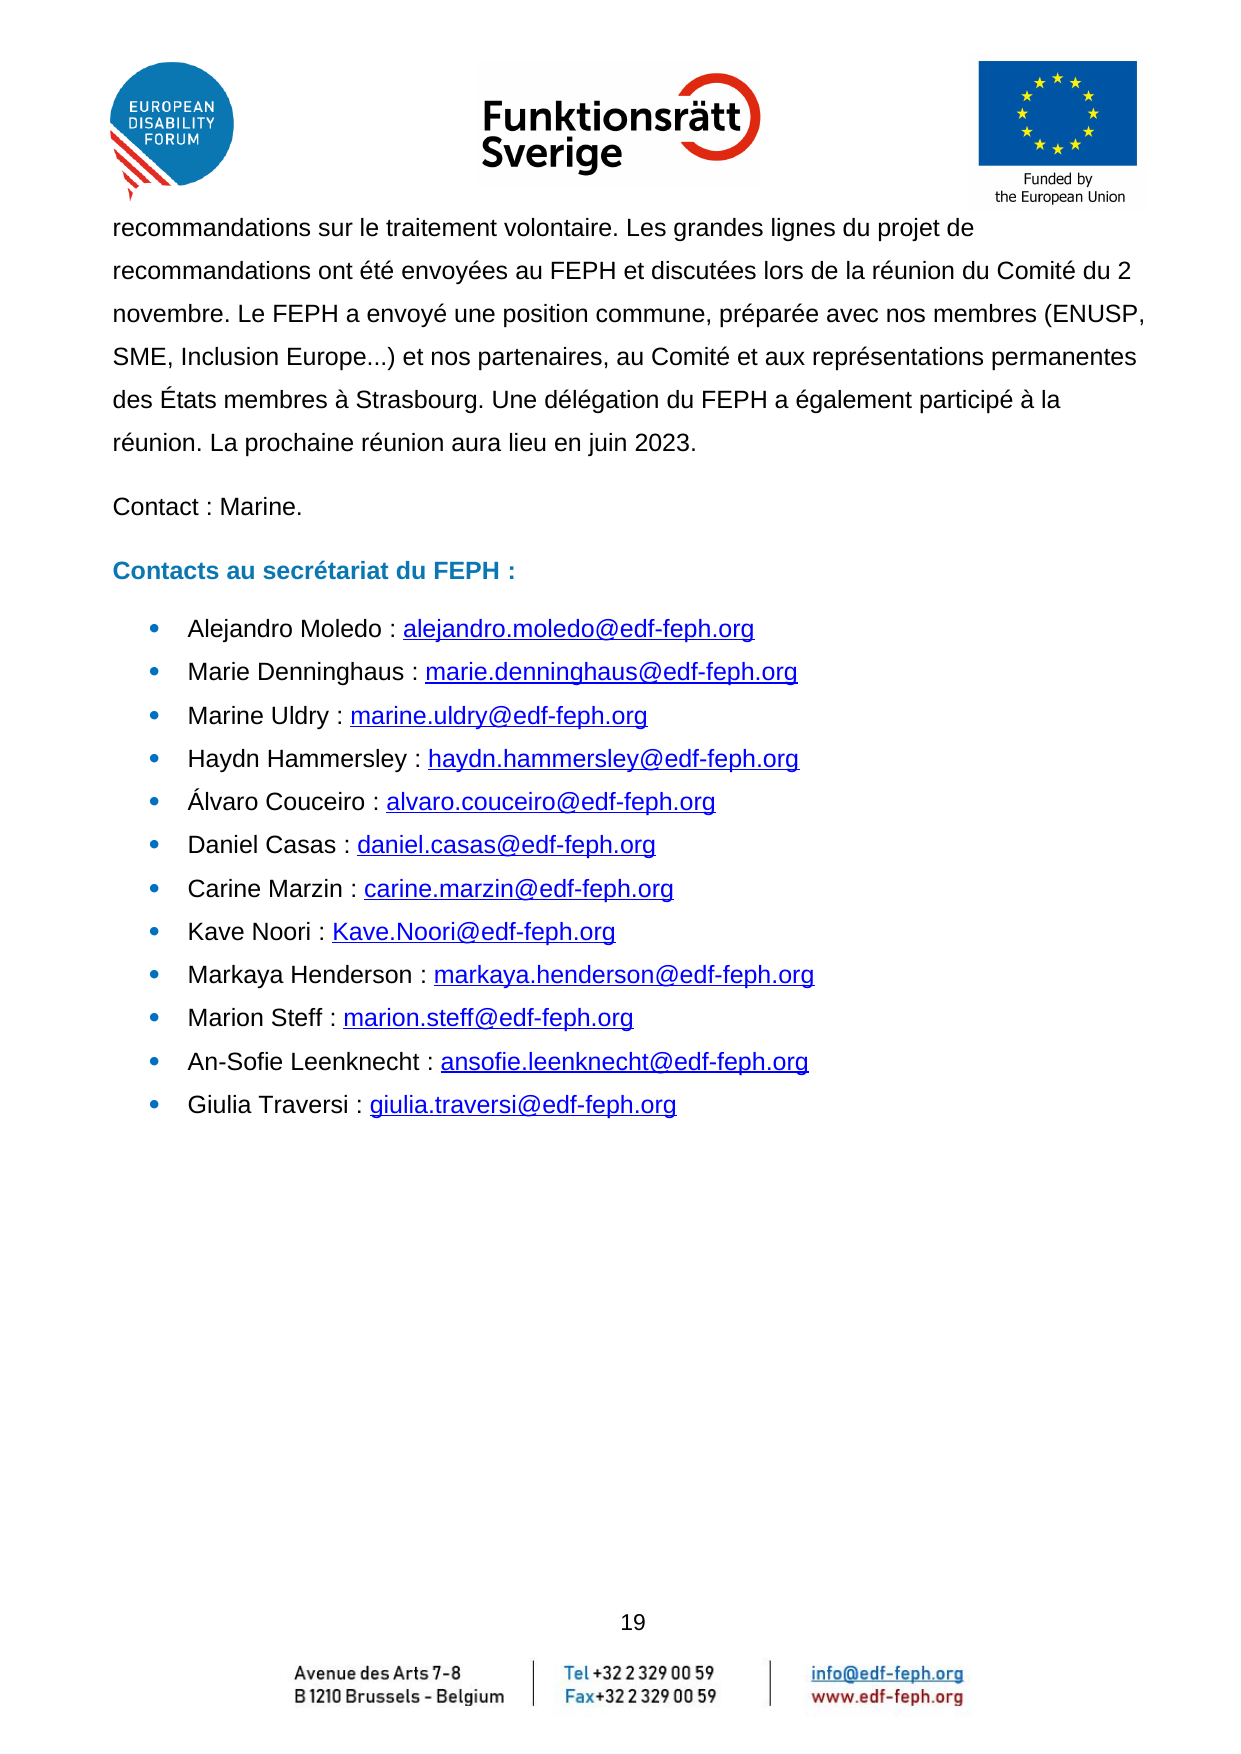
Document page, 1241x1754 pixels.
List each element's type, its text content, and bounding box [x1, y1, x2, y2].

list Haydn Hammersley : haydn.hammersley@edf-feph.org [150, 744, 1153, 773]
list Marine Uldry : marine.uldry@edf-feph.org [150, 701, 1153, 729]
list Carine Marzin : carine.marzin@edf-feph.org [150, 873, 1153, 902]
list Markaya Henderson : markaya.henderson@edf-feph.org [150, 960, 1153, 989]
picture [270, 1649, 994, 1728]
subtitle Contacts au secrétariat du FEPH : [112, 556, 1153, 585]
list Kave Noori : Kave.Noori@edf-feph.org [150, 917, 1153, 946]
list Alejandro Moledo : alejandro.moledo@edf-feph.org [150, 614, 1153, 643]
list Giulia Traversi : giulia.traversi@edf-feph.org [150, 1090, 1153, 1118]
list Álvaro Couceiro : alvaro.couceiro@edf-feph.org [150, 787, 1153, 816]
list Marie Denninghaus : marie.denninghaus@edf-feph.org [150, 657, 1153, 686]
text Contact : Marine. [112, 492, 1153, 521]
list Marion Steff : marion.steff@edf-feph.org [150, 1003, 1153, 1032]
picture [475, 59, 764, 189]
picture [107, 59, 236, 202]
list An-Sofie Leenknecht : ansofie.leenknecht@edf-feph.org [150, 1046, 1153, 1075]
list Daniel Casas : daniel.casas@edf-feph.org [150, 830, 1153, 859]
picture [968, 53, 1147, 211]
